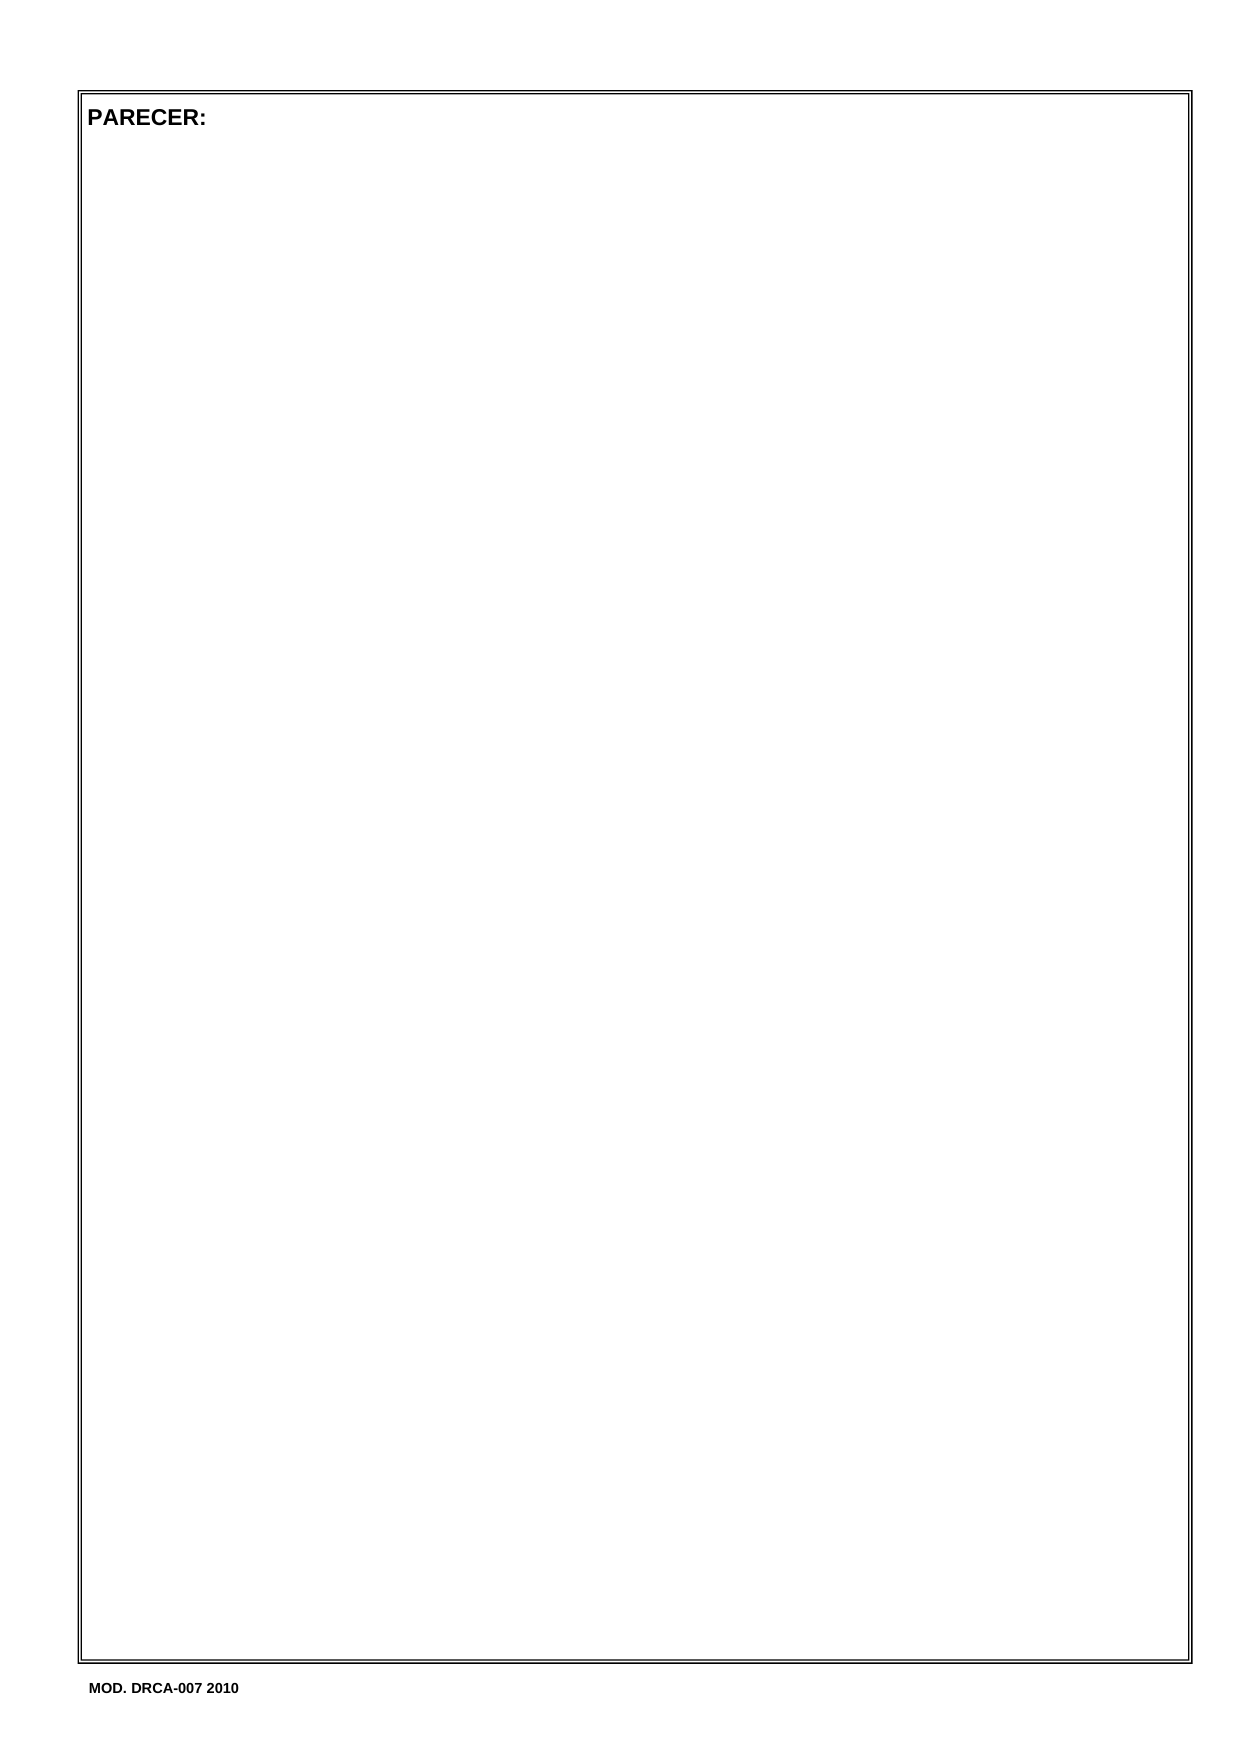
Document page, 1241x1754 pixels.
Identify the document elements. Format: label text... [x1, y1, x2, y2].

text PARECER: [87, 104, 1173, 130]
